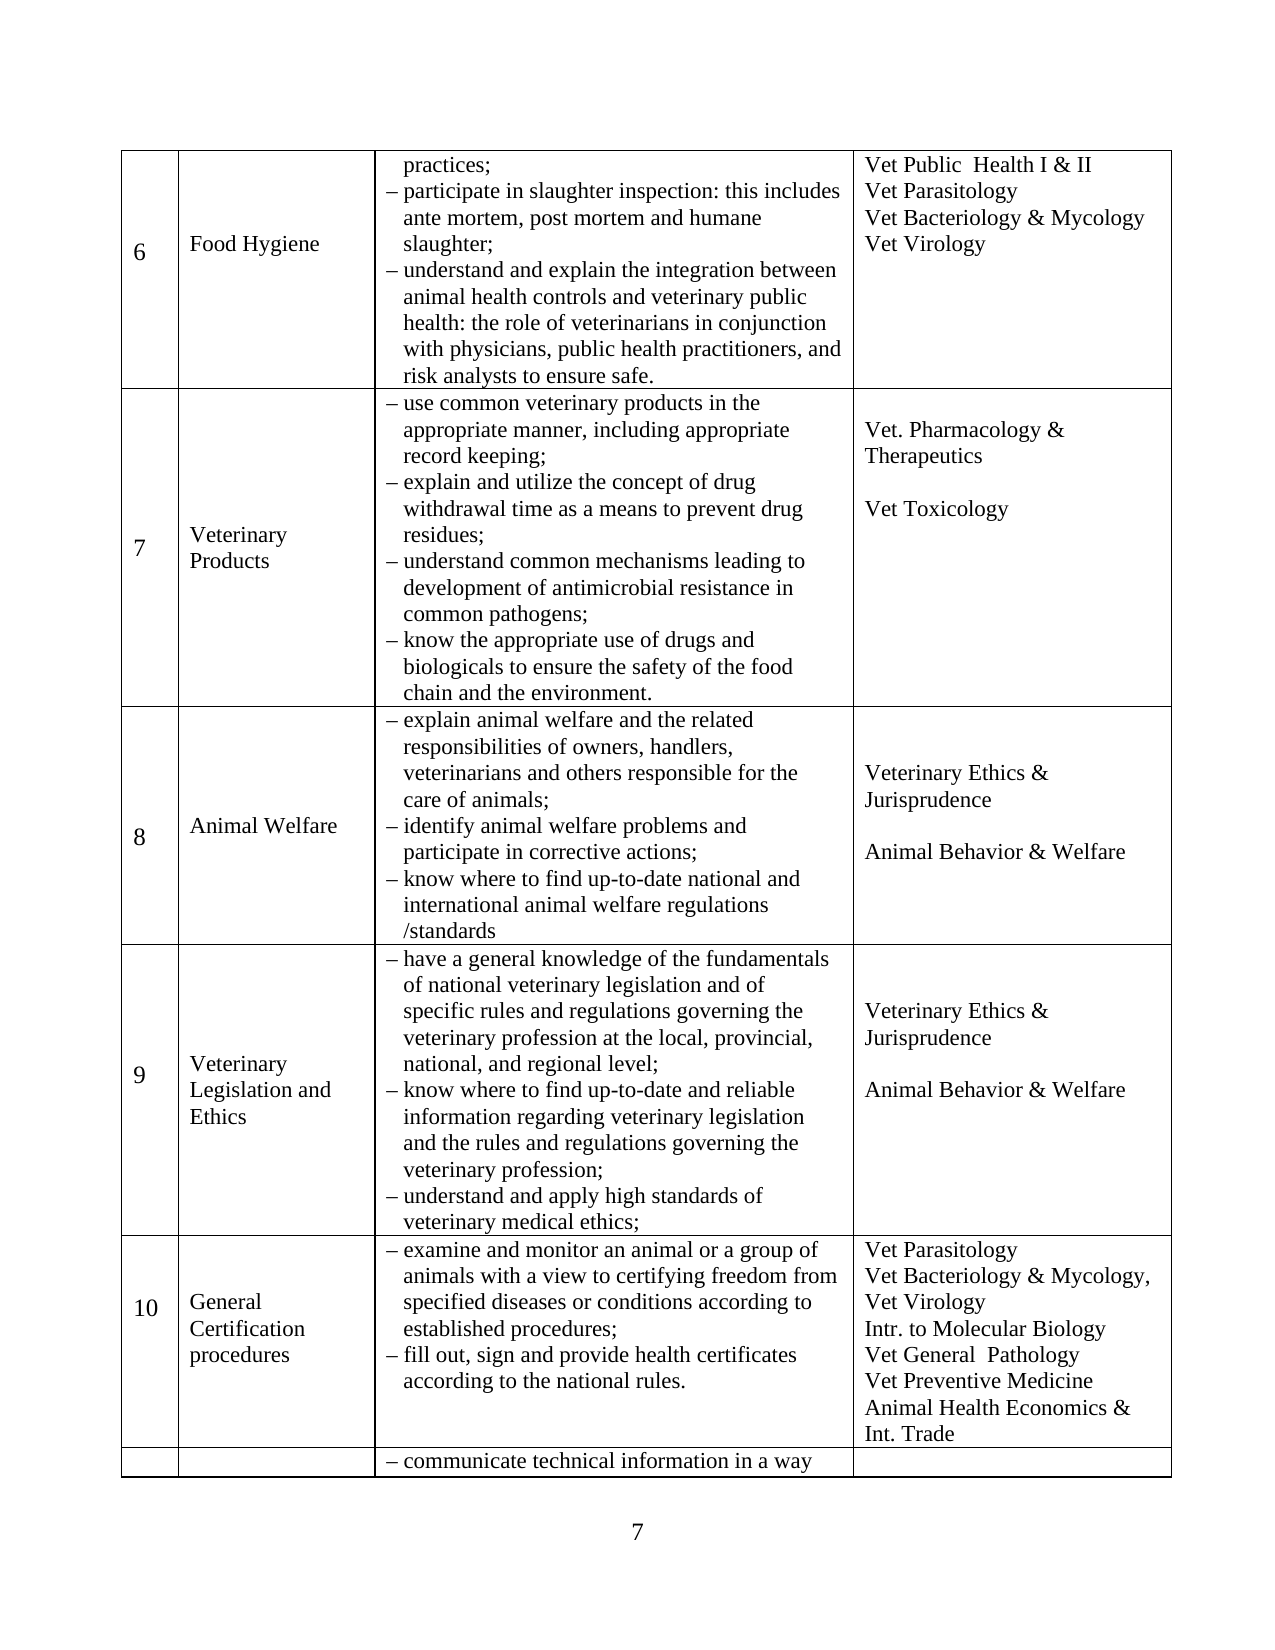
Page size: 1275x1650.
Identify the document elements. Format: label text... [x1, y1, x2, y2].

table_cell Veterinary Ethics & Jurisprudence Animal Behavior & Welfare [854, 945, 1171, 1235]
table_cell Vet Parasitology Vet Bacteriology & Mycology, Vet Virology Intr. to Molecular Biology Vet General Pathology Vet Preventive Medicine Animal Health Economics & Int. Trade [854, 1236, 1171, 1447]
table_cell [376, 151, 853, 388]
table_cell Veterinary Legislation and Ethics [179, 945, 374, 1235]
table_cell Vet. Pharmacology & Therapeutics Vet Toxicology [854, 389, 1171, 706]
table_cell – explain animal welfare and the related responsibilities of owners, handlers, veterinarians and others responsible for the care of animals; – identify animal welfare problems and participate in corrective actions; – know where to find up-to-date national and international animal welfare regulations /standards [376, 707, 853, 944]
table_cell – use common veterinary products in the appropriate manner, including appropriate record keeping; – explain and utilize the concept of drug withdrawal time as a means to prevent drug residues; – understand common mechanisms leading to development of antimicrobial resistance in common pathogens; – know the appropriate use of drugs and biologicals to ensure the safety of the food chain and the environment. [376, 389, 853, 706]
table_cell 10 [122, 1236, 178, 1447]
table_cell 9 [122, 945, 178, 1235]
table_cell 6 [122, 151, 178, 388]
table_cell Veterinary Products [179, 389, 374, 706]
table_cell Veterinary Ethics & Jurisprudence Animal Behavior & Welfare [854, 707, 1171, 944]
table_cell 7 [122, 389, 178, 706]
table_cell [854, 1448, 1171, 1476]
table_cell Food Hygiene [179, 151, 374, 388]
table_cell – examine and monitor an animal or a group of animals with a view to certifying freedom from specified diseases or conditions according to established procedures; – fill out, sign and provide health certificates according to the national rules. [376, 1236, 853, 1447]
table_cell Animal Welfare [179, 707, 374, 944]
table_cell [854, 151, 1171, 388]
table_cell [179, 1448, 374, 1476]
table_cell – have a general knowledge of the fundamentals of national veterinary legislation and of specific rules and regulations governing the veterinary profession at the local, provincial, national, and regional level; – know where to find up-to-date and reliable information regarding veterinary legislation and the rules and regulations governing the veterinary profession; – understand and apply high standards of veterinary medical ethics; [376, 945, 853, 1235]
table_cell General Certification procedures [179, 1236, 374, 1447]
table_cell 11 [122, 1448, 178, 1476]
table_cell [376, 1448, 853, 1476]
table_cell 8 [122, 707, 178, 944]
